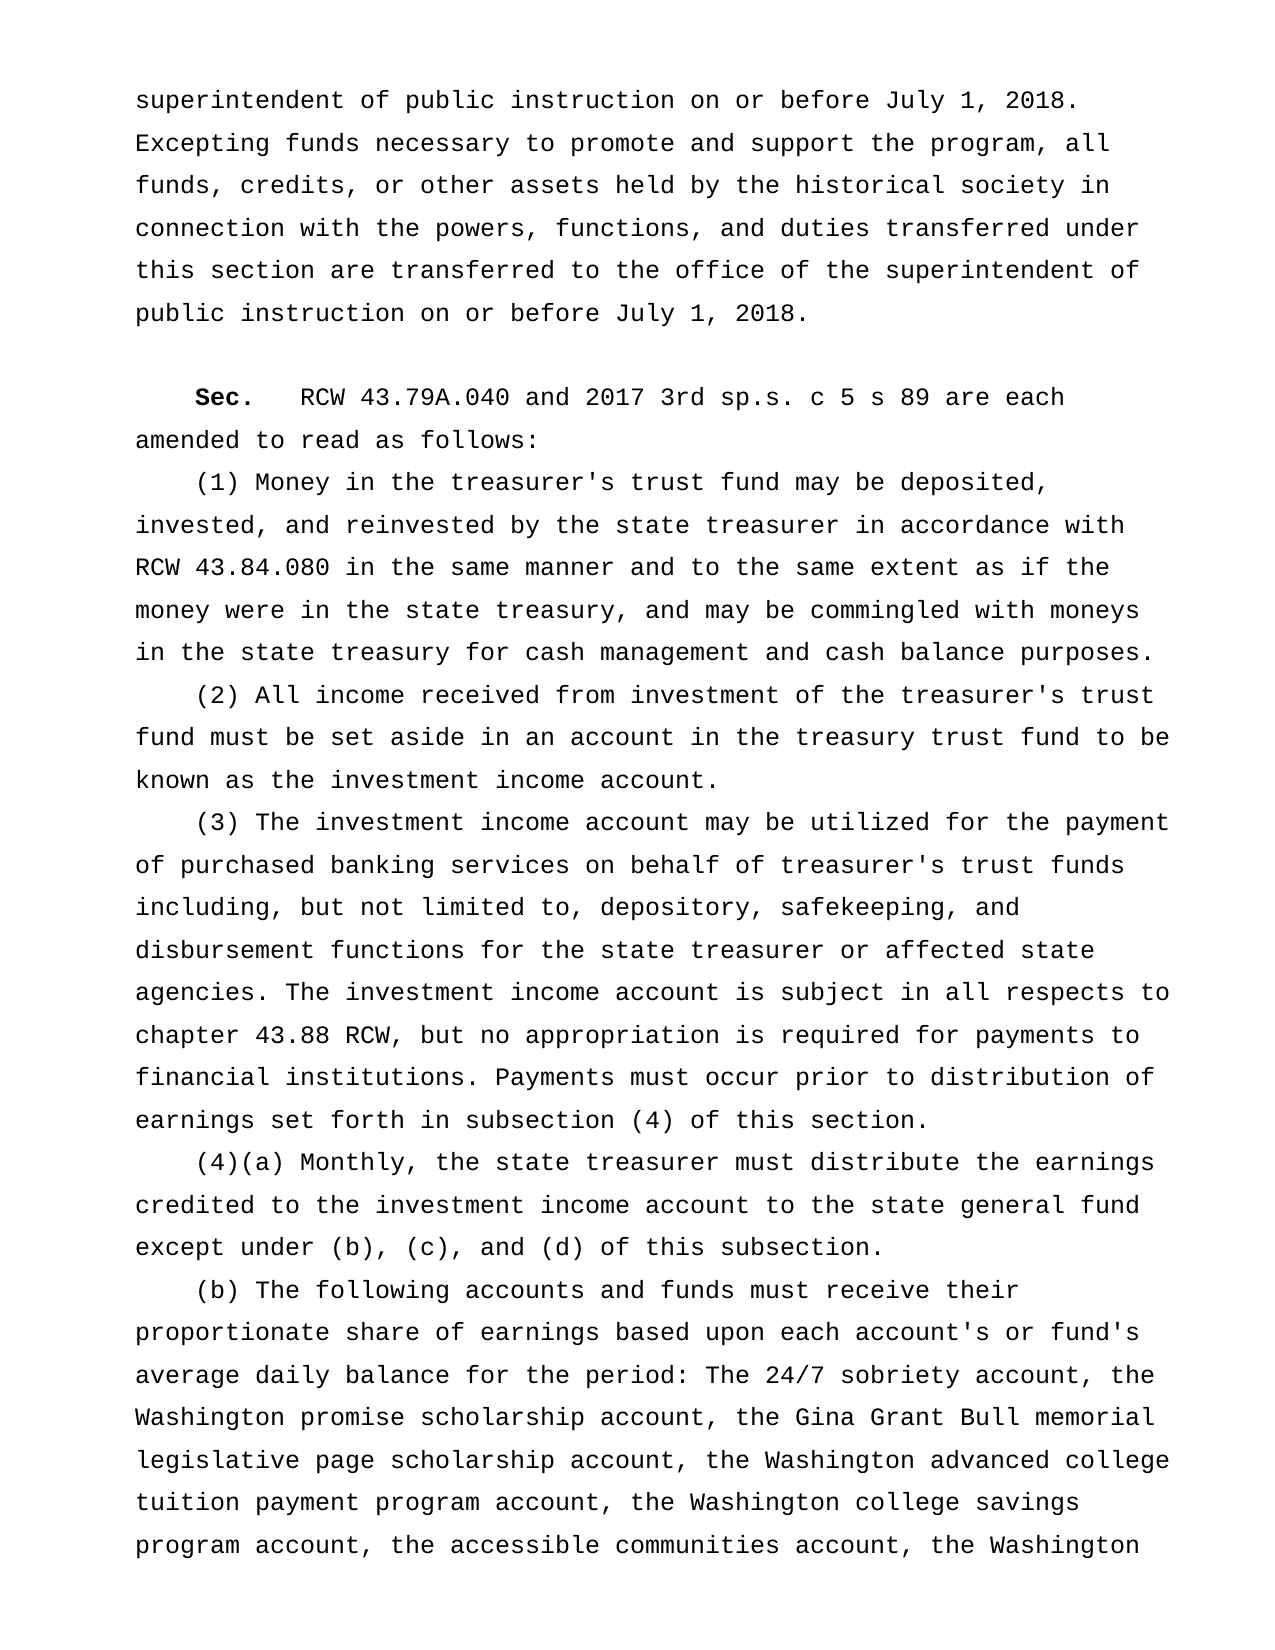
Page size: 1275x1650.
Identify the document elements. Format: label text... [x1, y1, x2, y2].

text (2) All income received from investment of the treasurer's trust fund must be set aside in an account in the treasury trust fund to be known as the investment income account. [135, 669, 1170, 797]
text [135, 75, 1170, 330]
text (4)(a) Monthly, the state treasurer must distribute the earnings credited to the investment income account to the state general fund except under (b), (c), and (d) of this subsection. [135, 1137, 1170, 1264]
text Sec. RCW 43.79A.040 and 2017 3rd sp.s. c 5 s 89 are each amended to read as follows: [135, 372, 1170, 457]
text (3) The investment income account may be utilized for the payment of purchased banking services on behalf of treasurer's trust funds including, but not limited to, depository, safekeeping, and disbursement functions for the state treasurer or affected state agencies. The investment income account is subject in all respects to chapter 43.88 RCW, but no appropriation is required for payments to financial institutions. Payments must occur prior to distribution of earnings set forth in subsection (4) of this section. [135, 797, 1170, 1137]
text (1) Money in the treasurer's trust fund may be deposited, invested, and reinvested by the state treasurer in accordance with RCW 43.84.080 in the same manner and to the same extent as if the money were in the state treasury, and may be commingled with moneys in the state treasury for cash management and cash balance purposes. [135, 457, 1170, 669]
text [135, 1264, 1170, 1562]
